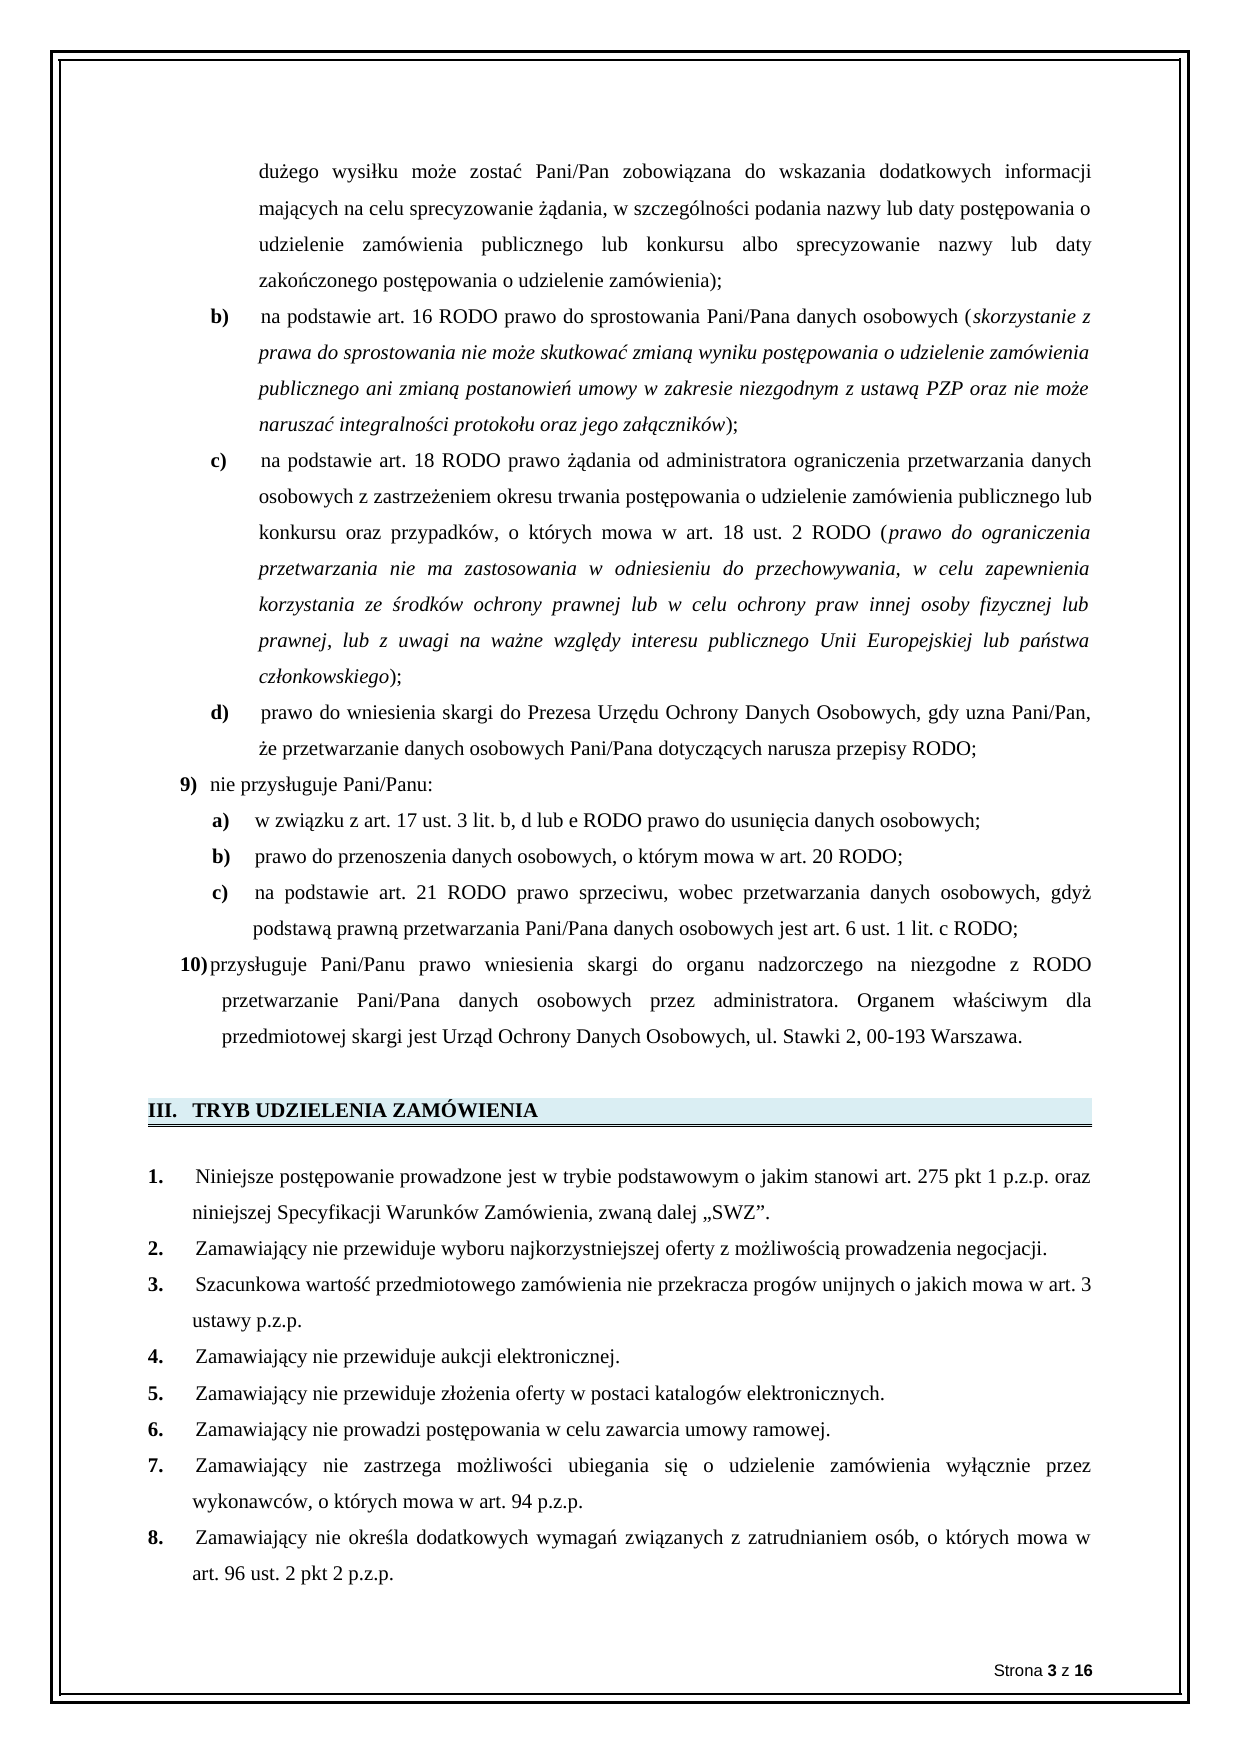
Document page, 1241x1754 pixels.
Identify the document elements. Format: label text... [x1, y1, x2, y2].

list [210, 159, 1092, 292]
list prawo do przenoszenia danych osobowych, o którym mowa w art. 20 RODO; [212, 844, 1092, 868]
list przysługuje Pani/Panu prawo wniesienia skargi do organu nadzorczego na niezgodne z RODO przetwarzanie Pani/Pana danych osobowych przez administratora. Organem właściwym dla przedmiotowej skargi jest Urząd Ochrony Danych Osobowych, ul. Stawki 2, 00-193 Warszawa. [180, 952, 1092, 1048]
list Zamawiający nie przewiduje wyboru najkorzystniejszej oferty z możliwością prowadzenia negocjacji. [148, 1236, 1092, 1260]
list Zamawiający nie prowadzi postępowania w celu zawarcia umowy ramowej. [148, 1417, 1092, 1441]
list Zamawiający nie określa dodatkowych wymagań związanych z zatrudnianiem osób, o których mowa w art. 96 ust. 2 pkt 2 p.z.p. [148, 1525, 1092, 1585]
list na podstawie art. 16 RODO prawo do sprostowania Pani/Pana danych osobowych (skorzystanie z prawa do sprostowania nie może skutkować zmianą wyniku postępowania o udzielenie zamówienia publicznego ani zmianą postanowień umowy w zakresie niezgodnym z ustawą PZP oraz nie może naruszać integralności protokołu oraz jego załączników); [210, 304, 1092, 436]
list nie przysługuje Pani/Panu: [180, 772, 1092, 796]
list w związku z art. 17 ust. 3 lit. b, d lub e RODO prawo do usunięcia danych osobowych; [212, 808, 1092, 832]
list Szacunkowa wartość przedmiotowego zamówienia nie przekracza progów unijnych o jakich mowa w art. 3 ustawy p.z.p. [148, 1272, 1092, 1332]
list Zamawiający nie przewiduje aukcji elektronicznej. [148, 1344, 1092, 1368]
list Zamawiający nie zastrzega możliwości ubiegania się o udzielenie zamówienia wyłącznie przez wykonawców, o których mowa w art. 94 p.z.p. [148, 1453, 1092, 1513]
list na podstawie art. 21 RODO prawo sprzeciwu, wobec przetwarzania danych osobowych, gdyż podstawą prawną przetwarzania Pani/Pana danych osobowych jest art. 6 ust. 1 lit. c RODO; [212, 880, 1092, 940]
list Niniejsze postępowanie prowadzone jest w trybie podstawowym o jakim stanowi art. 275 pkt 1 p.z.p. oraz niniejszej Specyfikacji Warunków Zamówienia, zwaną dalej „SWZ”. [148, 1164, 1092, 1224]
list TRYB UDZIELENIA ZAMÓWIENIA [148, 1098, 1092, 1124]
list prawo do wniesienia skargi do Prezesa Urzędu Ochrony Danych Osobowych, gdy uzna Pani/Pan, że przetwarzanie danych osobowych Pani/Pana dotyczących narusza przepisy RODO; [210, 700, 1092, 760]
list Zamawiający nie przewiduje złożenia oferty w postaci katalogów elektronicznych. [148, 1381, 1092, 1404]
list na podstawie art. 18 RODO prawo żądania od administratora ograniczenia przetwarzania danych osobowych z zastrzeżeniem okresu trwania postępowania o udzielenie zamówienia publicznego lub konkursu oraz przypadków, o których mowa w art. 18 ust. 2 RODO (prawo do ograniczenia przetwarzania nie ma zastosowania w odniesieniu do przechowywania, w celu zapewnienia korzystania ze środków ochrony prawnej lub w celu ochrony praw innej osoby fizycznej lub prawnej, lub z uwagi na ważne względy interesu publicznego Unii Europejskiej lub państwa członkowskiego); [210, 448, 1092, 688]
